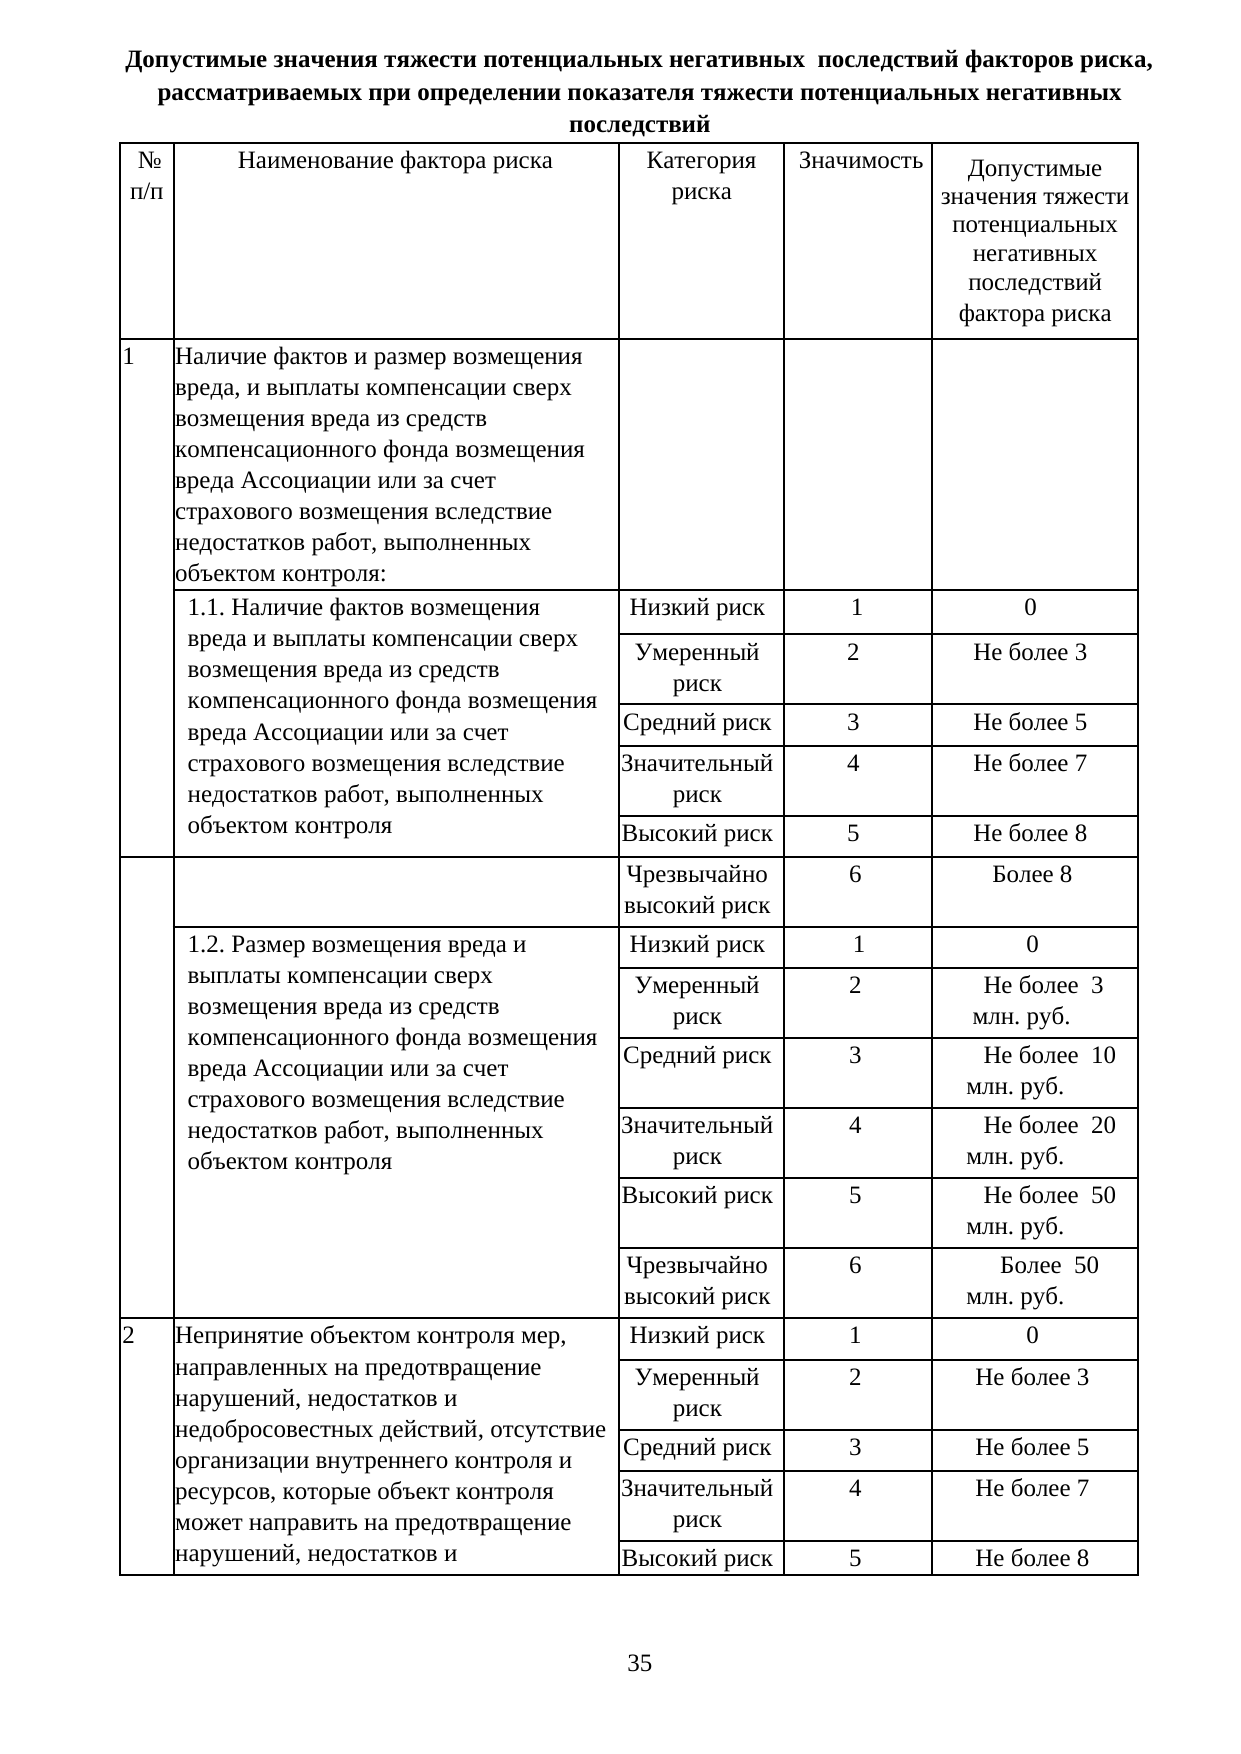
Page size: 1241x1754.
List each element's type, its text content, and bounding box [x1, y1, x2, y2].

table_cell [121, 858, 173, 1317]
table_cell Не более 50 млн. руб. [933, 1179, 1137, 1247]
table_cell Средний риск [620, 1039, 783, 1107]
table_cell 2 [121, 1319, 173, 1574]
table_cell Низкий риск [620, 591, 783, 633]
table_header Допустимые значения тяжести потенциальных негативных последствий фактора риска [933, 144, 1137, 337]
table_cell [175, 858, 618, 926]
table_cell 4 [785, 1472, 931, 1540]
table_cell 2 [785, 635, 931, 703]
table_cell 0 [933, 1319, 1137, 1358]
table_cell Не более 10 млн. руб. [933, 1039, 1137, 1107]
table_cell 6 [785, 1249, 931, 1317]
table_cell 5 [785, 1542, 931, 1574]
table_cell Не более 3 [933, 635, 1137, 703]
table_cell 3 [785, 1039, 931, 1107]
table_header Категория риска [620, 144, 783, 337]
table_header Наименование фактора риска [175, 144, 618, 337]
table_cell 1 [785, 928, 931, 967]
table_cell Высокий риск [620, 817, 783, 856]
table_cell Не более 3 млн. руб. [933, 969, 1137, 1037]
table_cell Высокий риск [620, 1179, 783, 1247]
table_cell Высокий риск [620, 1542, 783, 1574]
table_cell 1 [121, 340, 173, 856]
table_cell Не более 3 [933, 1361, 1137, 1428]
table_cell 4 [785, 747, 931, 814]
table_cell 6 [785, 858, 931, 926]
table_cell Не более 8 [933, 817, 1137, 856]
table_cell 1 [785, 591, 931, 633]
table_cell Значительный риск [620, 1472, 783, 1540]
table_cell Не более 5 [933, 1431, 1137, 1470]
table_cell [620, 340, 783, 589]
table_cell 5 [785, 817, 931, 856]
table_cell Более 8 [933, 858, 1137, 926]
table_cell Более 50 млн. руб. [933, 1249, 1137, 1317]
table_cell 3 [785, 1431, 931, 1470]
table_cell Средний риск [620, 1431, 783, 1470]
table_cell 0 [933, 928, 1137, 967]
table_cell Не более 8 [933, 1542, 1137, 1574]
table_cell Не более 5 [933, 705, 1137, 744]
table_cell Не более 7 [933, 747, 1137, 814]
table_cell 1.2. Размер возмещения вреда и выплаты компенсации сверх возмещения вреда из средств компенсационного фонда возмещения вреда Ассоциации или за счет страхового возмещения вследствие недостатков работ, выполненных объектом контроля [175, 928, 618, 1317]
table_cell [785, 340, 931, 589]
table_cell 4 [785, 1109, 931, 1177]
table_cell Чрезвычайно высокий риск [620, 858, 783, 926]
table_cell [933, 340, 1137, 589]
table_cell Умеренный риск [620, 635, 783, 703]
table_cell 0 [933, 591, 1137, 633]
table_cell Низкий риск [620, 928, 783, 967]
table_cell 1.1. Наличие фактов возмещения вреда и выплаты компенсации сверх возмещения вреда из средств компенсационного фонда возмещения вреда Ассоциации или за счет страхового возмещения вследствие недостатков работ, выполненных объектом контроля [175, 591, 618, 856]
table_cell Непринятие объектом контроля мер, направленных на предотвращение нарушений, недостатков и недобросовестных действий, отсутствие организации внутреннего контроля и ресурсов, которые объект контроля может направить на предотвращение нарушений, недостатков и недобросовестных действий [175, 1319, 618, 1574]
table_cell 3 [785, 705, 931, 744]
table_cell Значительный риск [620, 747, 783, 814]
table_cell 2 [785, 969, 931, 1037]
table_header Значимость [785, 144, 931, 337]
table_cell Умеренный риск [620, 969, 783, 1037]
table_cell Низкий риск [620, 1319, 783, 1358]
table_cell Наличие фактов и размер возмещения вреда, и выплаты компенсации сверх возмещения вреда из средств компенсационного фонда возмещения вреда Ассоциации или за счет страхового возмещения вследствие недостатков работ, выполненных объектом контроля: [175, 340, 618, 589]
table_cell Не более 20 млн. руб. [933, 1109, 1137, 1177]
table_cell Средний риск [620, 705, 783, 744]
table_cell Умеренный риск [620, 1361, 783, 1428]
table_cell Не более 7 [933, 1472, 1137, 1540]
table_cell Чрезвычайно высокий риск [620, 1249, 783, 1317]
table_header № п/п [121, 144, 173, 337]
table_cell 2 [785, 1361, 931, 1428]
table_cell 5 [785, 1179, 931, 1247]
table_cell Значительный риск [620, 1109, 783, 1177]
table_cell 1 [785, 1319, 931, 1358]
subtitle Допустимые значения тяжести потенциальных негативных последствий факторов риска, рассматриваемых при определении показателя тяжести потенциальных негативных последствий [118, 44, 1160, 138]
